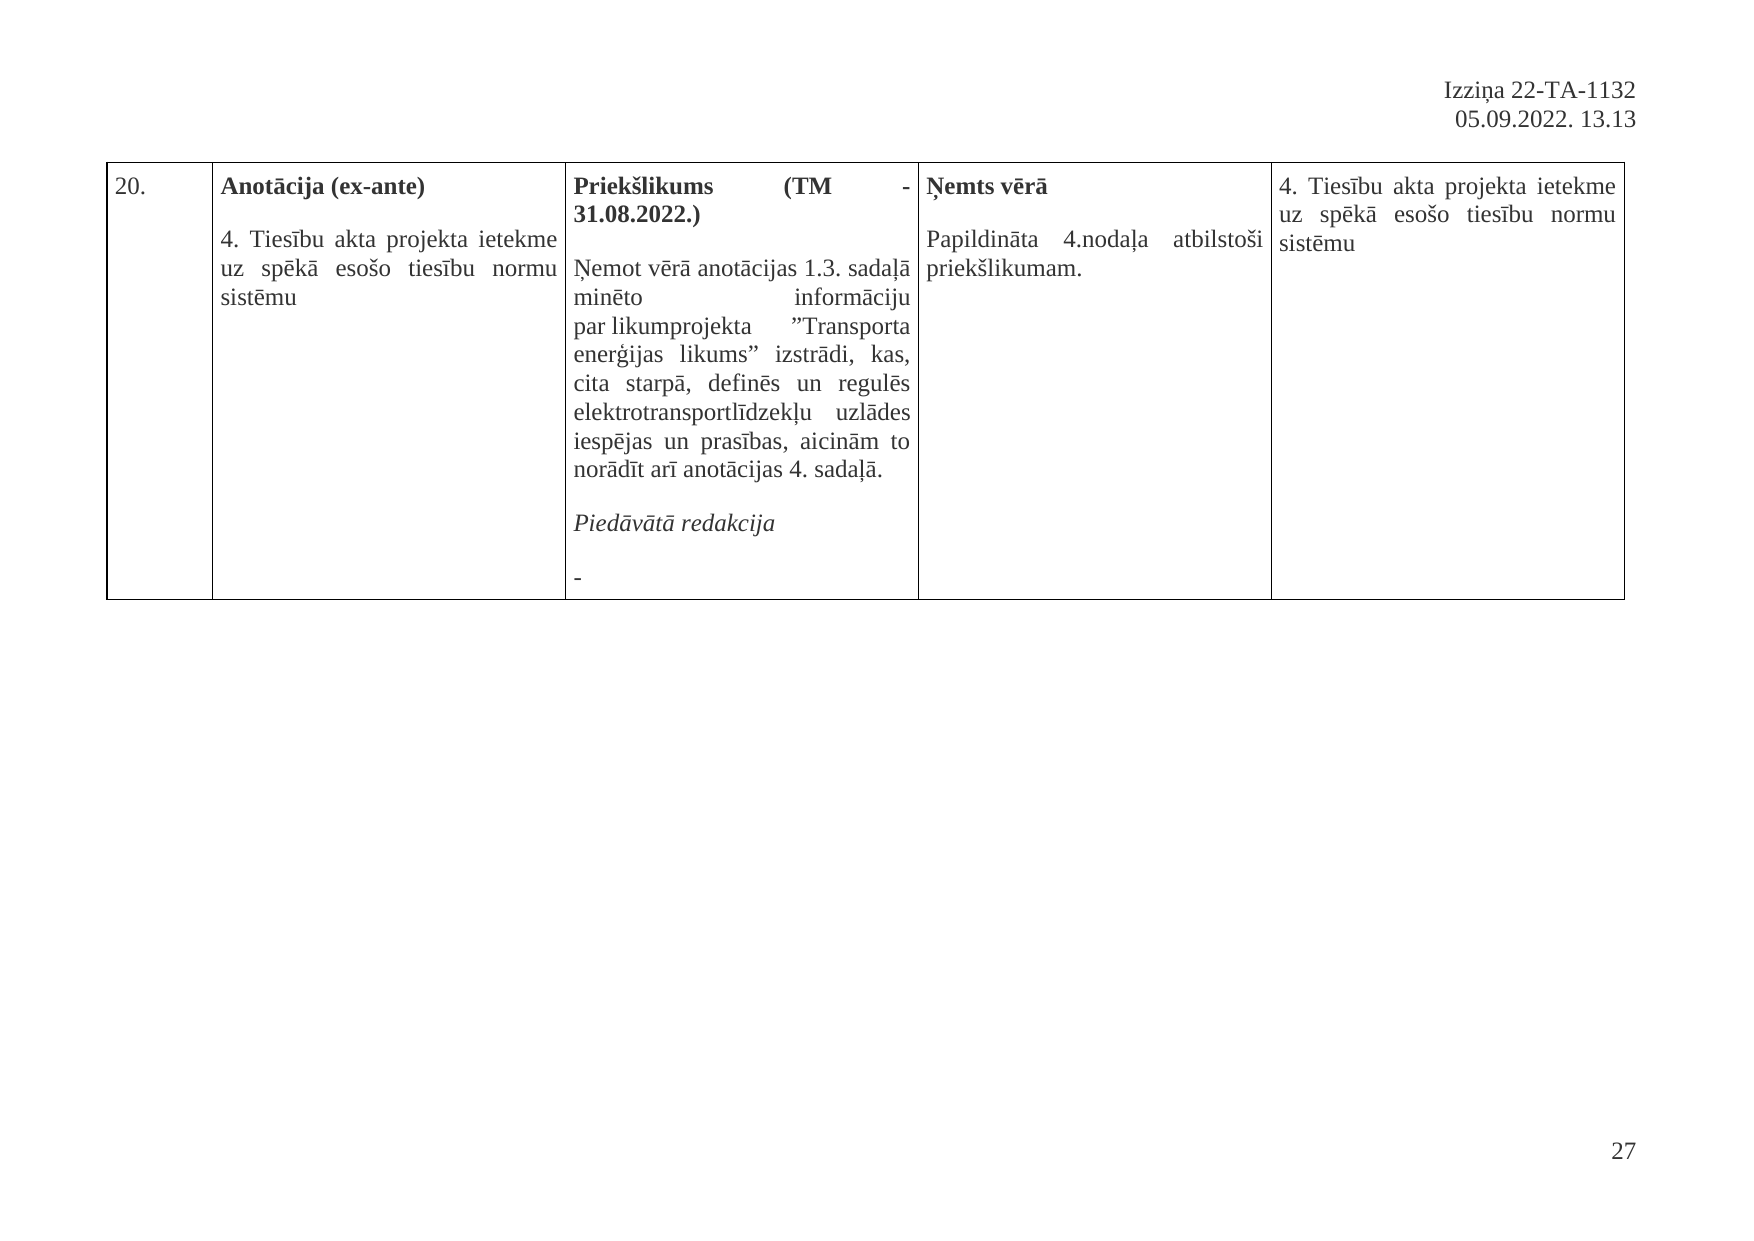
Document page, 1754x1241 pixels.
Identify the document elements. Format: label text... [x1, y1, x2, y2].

table_cell Priekšlikums (TM - 31.08.2022.) Ņemot vērā anotācijas 1.3. sadaļā minēto informāciju par likumprojekta ”Transporta enerģijas likums” izstrādi, kas, cita starpā, definēs un regulēs elektrotransportlīdzekļu uzlādes iespējas un prasības, aicinām to norādīt arī anotācijas 4. sadaļā. Piedāvātā redakcija - [566, 163, 918, 598]
table_cell 20. [108, 163, 212, 598]
table_cell Ņemts vērā Papildināta 4.nodaļa atbilstoši priekšlikumam. [919, 163, 1271, 598]
table_cell Anotācija (ex-ante) 4. Tiesību akta projekta ietekme uz spēkā esošo tiesību normu sistēmu [213, 163, 565, 598]
table_cell 4. Tiesību akta projekta ietekme uz spēkā esošo tiesību normu sistēmu [1272, 163, 1624, 598]
